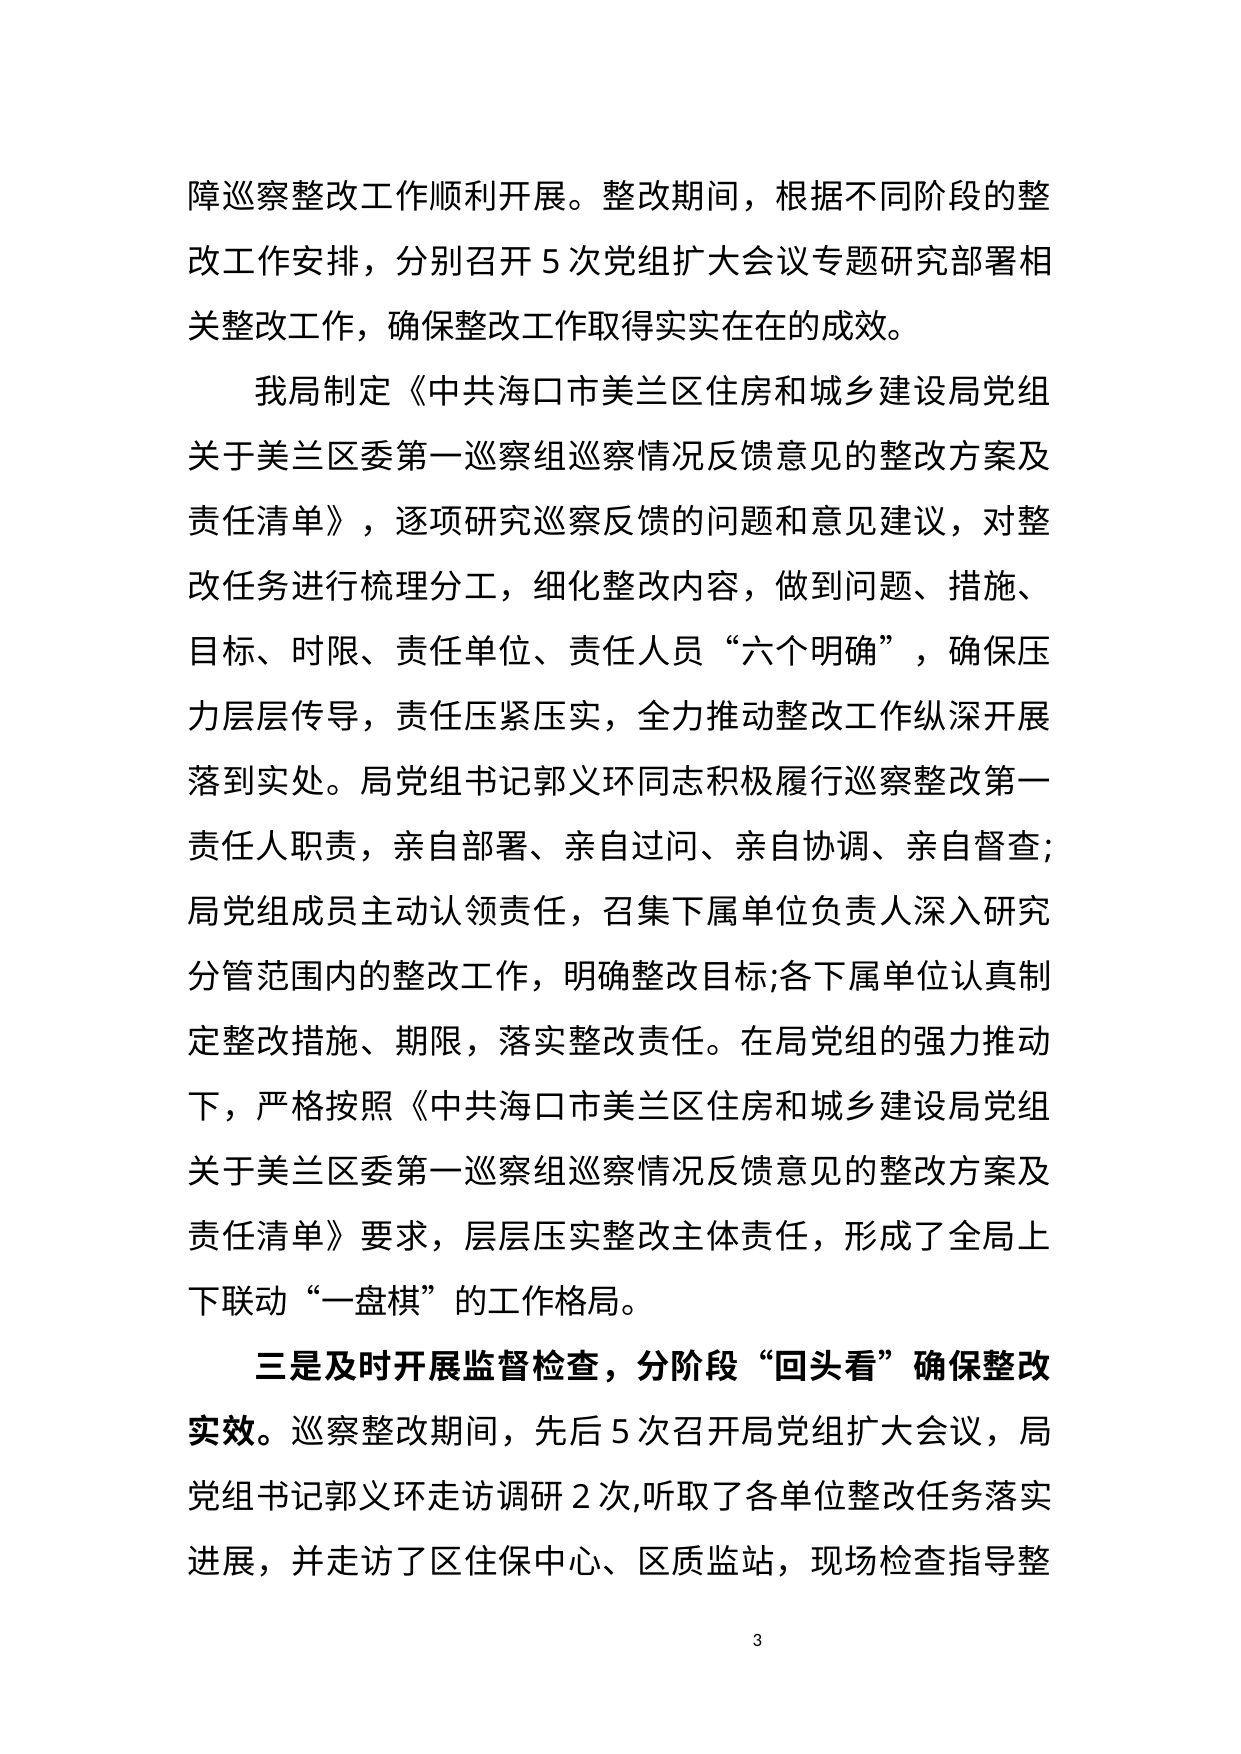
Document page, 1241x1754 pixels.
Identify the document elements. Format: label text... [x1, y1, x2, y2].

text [187, 1332, 1053, 1592]
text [187, 162, 1053, 357]
text 我局制定《中共海口市美兰区住房和城乡建设局党组关于美兰区委第一巡察组巡察情况反馈意见的整改方案及责任清单》，逐项研究巡察反馈的问题和意见建议，对整改任务进行梳理分工，细化整改内容，做到问题、措施、目标、时限、责任单位、责任人员“六个明确”，确保压力层层传导，责任压紧压实，全力推动整改工作纵深开展、落到实处。局党组书记郭义环同志积极履行巡察整改第一责任人职责，亲自部署、亲自过问、亲自协调、亲自督查;局党组成员主动认领责任，召集下属单位负责人深入研究分管范围内的整改工作，明确整改目标;各下属单位认真制定整改措施、期限，落实整改责任。在局党组的强力推动下，严格按照《中共海口市美兰区住房和城乡建设局党组关于美兰区委第一巡察组巡察情况反馈意见的整改方案及责任清单》要求，层层压实整改主体责任，形成了全局上下联动“一盘棋”的工作格局。 [187, 357, 1053, 1332]
